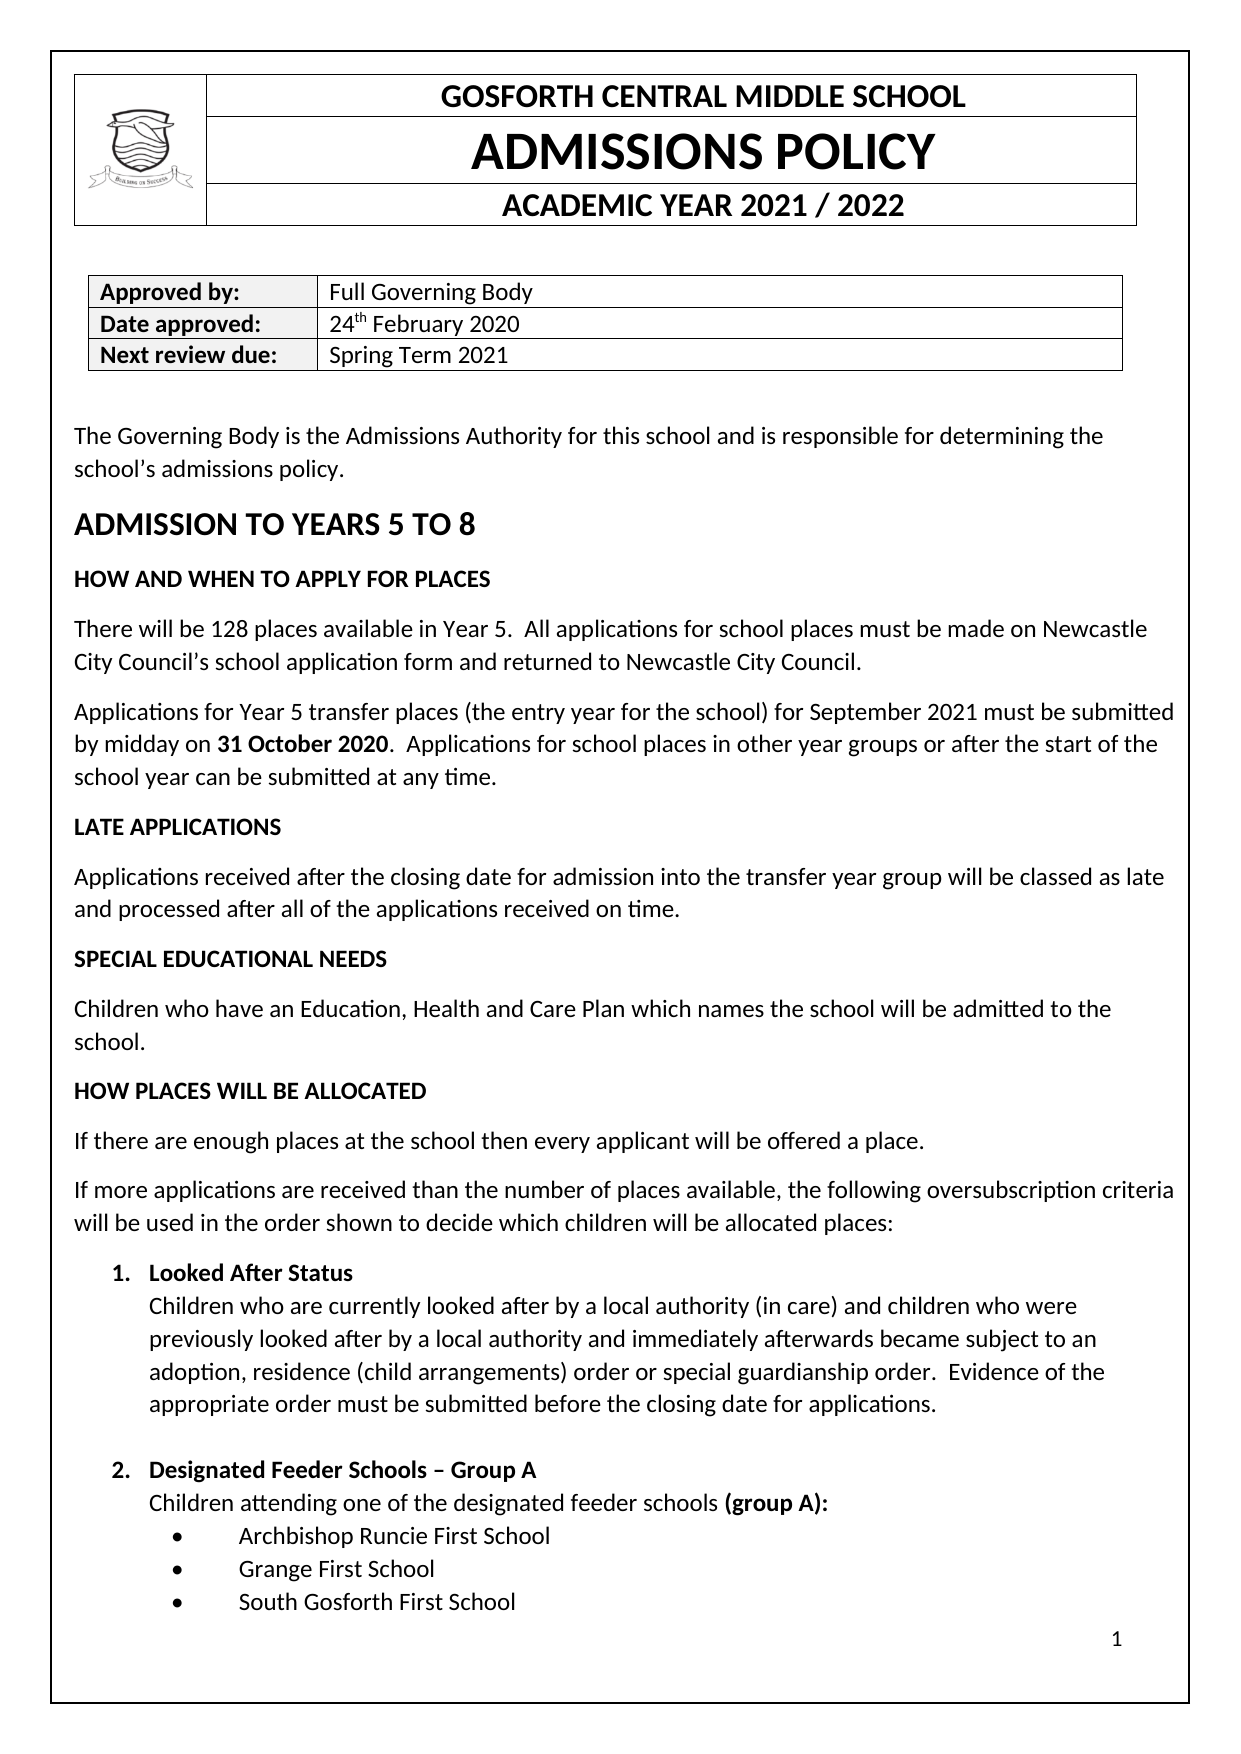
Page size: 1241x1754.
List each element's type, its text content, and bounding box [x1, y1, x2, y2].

list South Gosforth First School [111, 1586, 1186, 1617]
table_cell 24th February 2020 [318, 308, 1122, 338]
text The Governing Body is the Admissions Authority for this school and is responsible for determining the school’s admissions policy. [74, 421, 1186, 484]
list Designated Feeder Schools – Group A [111, 1454, 1186, 1485]
table_cell Date approved: [89, 308, 317, 338]
text If more applications are received than the number of places available, the following oversubscription criteria will be used in the order shown to decide which children will be allocated places: [74, 1174, 1186, 1238]
table_header GOSFORTH CENTRAL MIDDLE SCHOOL [207, 75, 1136, 116]
list Looked After Status [111, 1257, 1186, 1287]
table_cell ACADEMIC YEAR 2021 / 2022 [207, 184, 1136, 224]
text SPECIAL EDUCATIONAL NEEDS [74, 943, 1186, 974]
table_cell Next review due: [89, 339, 317, 370]
text ADMISSION TO YEARS 5 TO 8 [74, 503, 1186, 544]
text Applications for Year 5 transfer places (the entry year for the school) for September 2021 must be submitted by midday on 31 October 2020. Applications for school places in other year groups or after the start of the school year can be submitted at any time. [74, 696, 1186, 792]
text Applications received after the closing date for admission into the transfer year group will be classed as late and processed after all of the applications received on time. [74, 861, 1186, 924]
list Children who are currently looked after by a local authority (in care) and children who were previously looked after by a local authority and immediately afterwards became subject to an adoption, residence (child arrangements) order or special guardianship order. Evidence of the appropriate order must be submitted before the closing date for applications. [149, 1290, 1186, 1419]
table_header [75, 75, 206, 224]
text LATE APPLICATIONS [74, 811, 1186, 842]
text If there are enough places at the school then every applicant will be offered a place. [74, 1125, 1186, 1155]
table_cell ADMISSIONS POLICY [207, 117, 1136, 183]
text HOW AND WHEN TO APPLY FOR PLACES [74, 564, 1186, 594]
table_cell Spring Term 2021 [318, 339, 1122, 370]
list Grange First School [111, 1553, 1186, 1584]
text There will be 128 places available in Year 5. All applications for school places must be made on Newcastle City Council’s school application form and returned to Newcastle City Council. [74, 613, 1186, 677]
text HOW PLACES WILL BE ALLOCATED [74, 1075, 1186, 1106]
text Children who have an Education, Health and Care Plan which names the school will be admitted to the school. [74, 993, 1186, 1056]
table_header Approved by: [89, 276, 317, 307]
list Archbishop Runcie First School [111, 1520, 1186, 1551]
picture [85, 100, 194, 199]
list Children attending one of the designated feeder schools (group A): [149, 1487, 1186, 1518]
table_header Full Governing Body [318, 276, 1122, 307]
